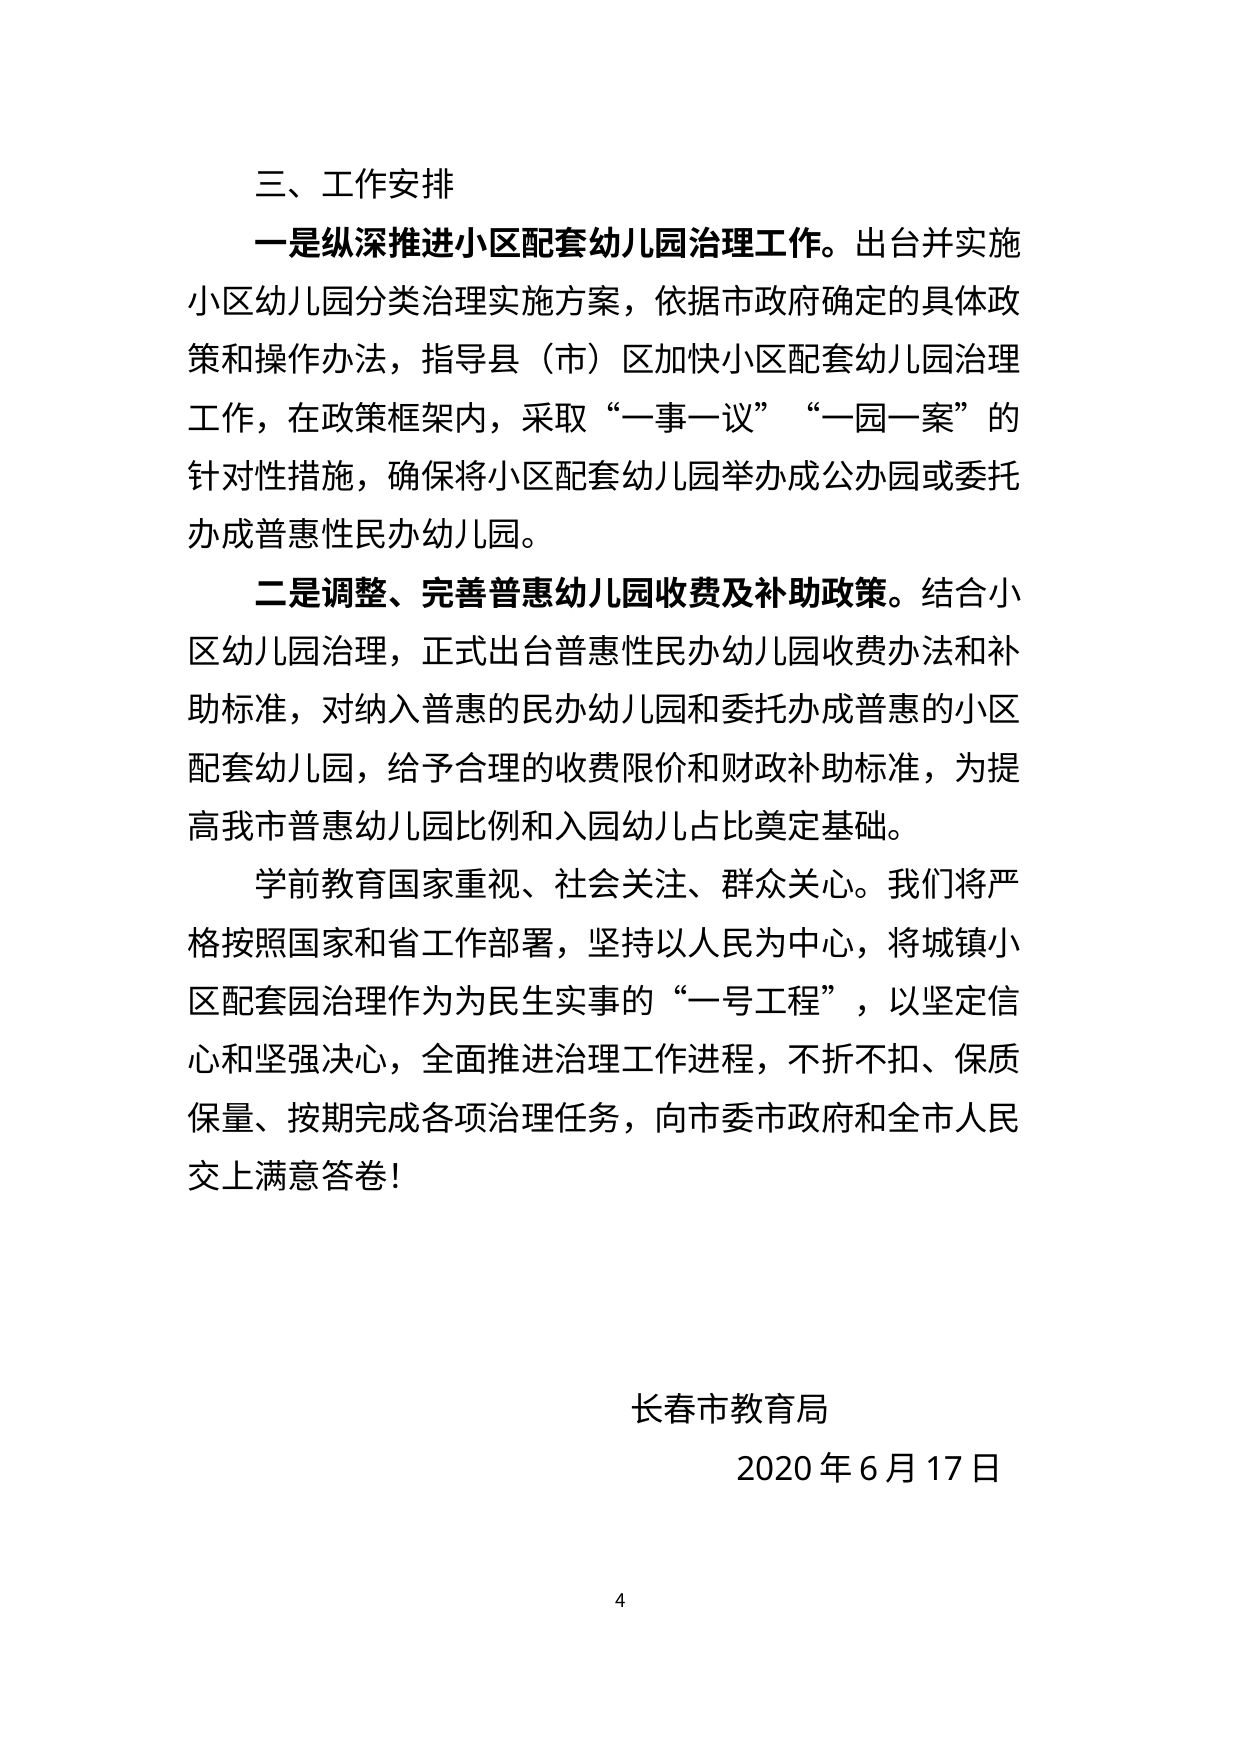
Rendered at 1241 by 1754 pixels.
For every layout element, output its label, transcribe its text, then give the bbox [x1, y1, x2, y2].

text 二是调整、完善普惠幼儿园收费及补助政策。结合小区幼儿园治理，正式出台普惠性民办幼儿园收费办法和补助标准，对纳入普惠的民办幼儿园和委托办成普惠的小区配套幼儿园，给予合理的收费限价和财政补助标准，为提高我市普惠幼儿园比例和入园幼儿占比奠定基础。 [187, 558, 1053, 850]
text 2020年6月17日 [187, 1433, 1003, 1492]
text 长春市教育局 [187, 1375, 986, 1433]
text 学前教育国家重视、社会关注、群众关心。我们将严格按照国家和省工作部署，坚持以人民为中心，将城镇小区配套园治理作为为民生实事的“一号工程”，以坚定信心和坚强决心，全面推进治理工作进程，不折不扣、保质保量、按期完成各项治理任务，向市委市政府和全市人民交上满意答卷！ [187, 850, 1053, 1200]
text 三、工作安排 [187, 150, 1053, 208]
text 一是纵深推进小区配套幼儿园治理工作。出台并实施小区幼儿园分类治理实施方案，依据市政府确定的具体政策和操作办法，指导县（市）区加快小区配套幼儿园治理工作，在政策框架内，采取“一事一议”“一园一案”的针对性措施，确保将小区配套幼儿园举办成公办园或委托办成普惠性民办幼儿园。 [187, 208, 1053, 558]
